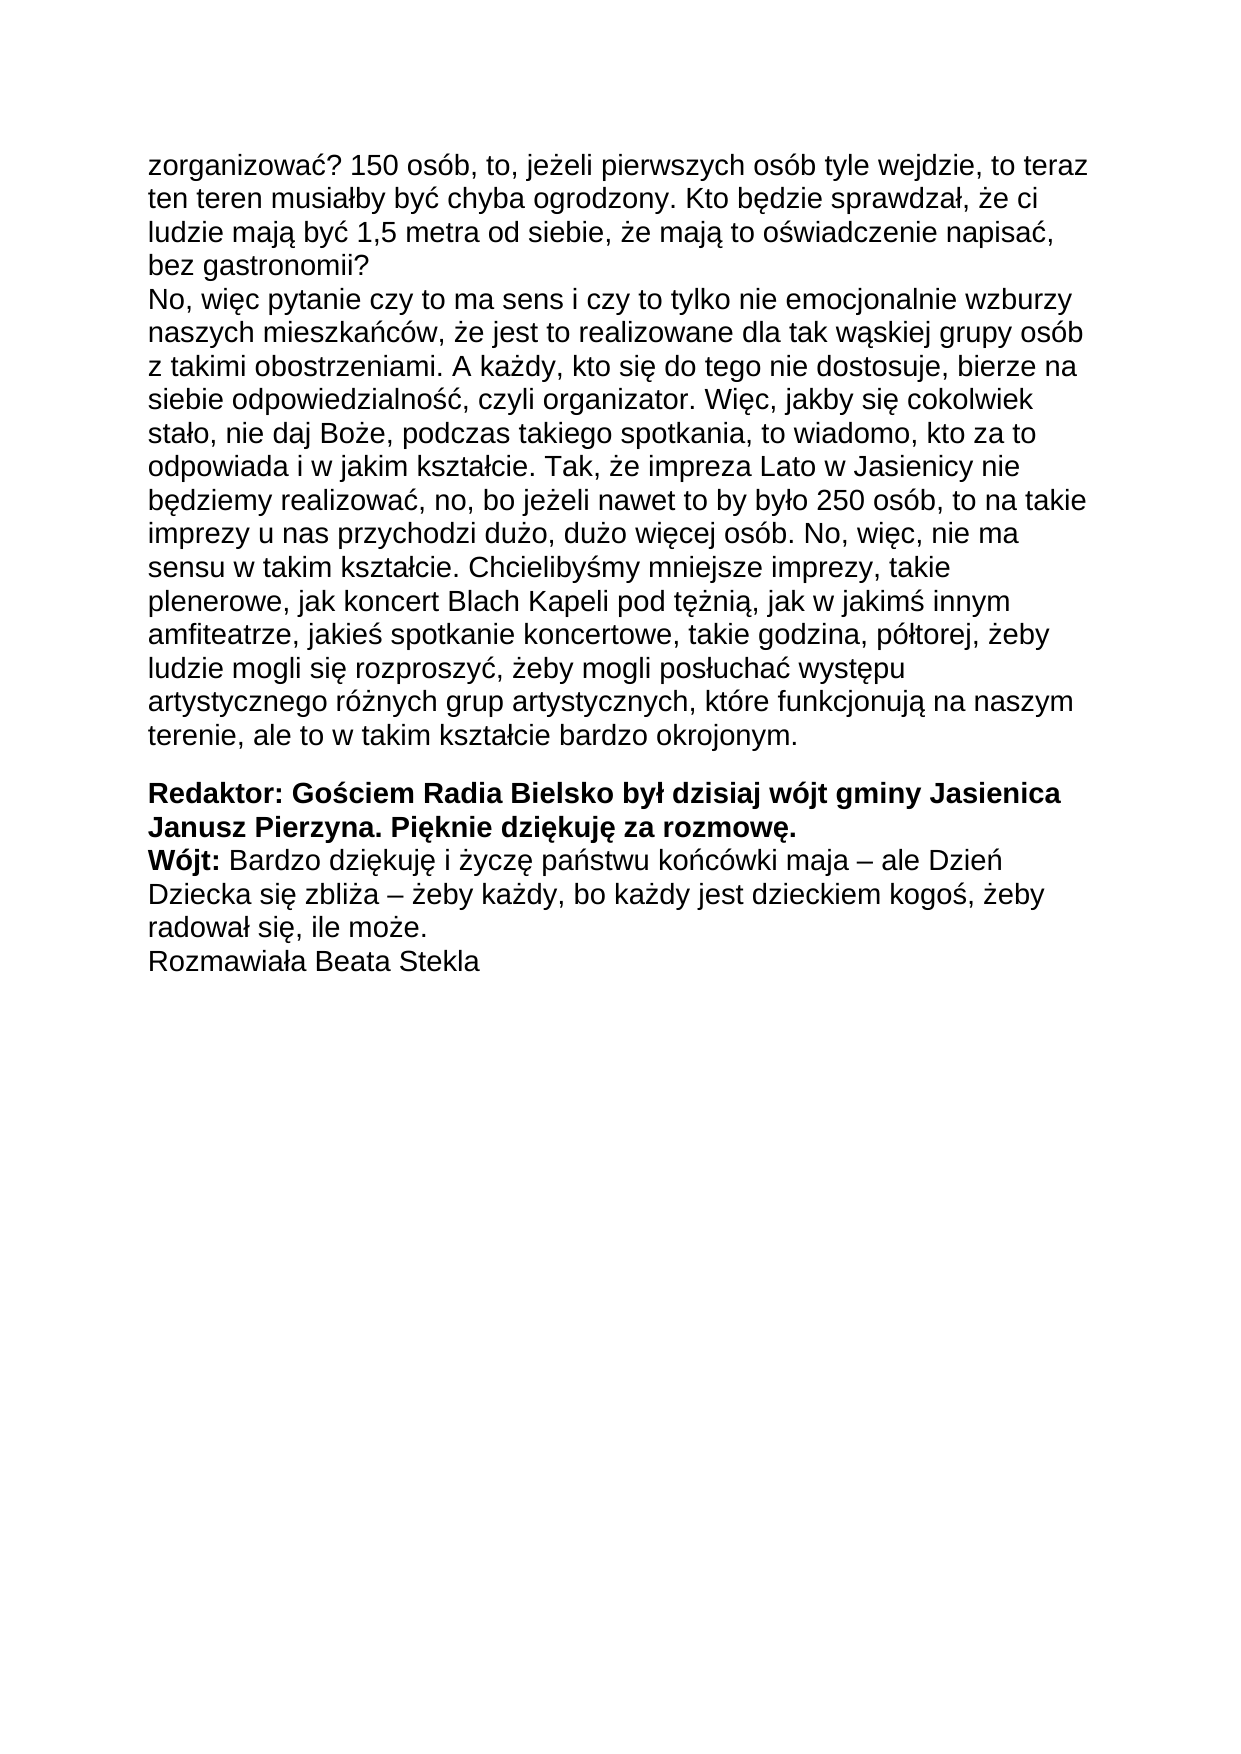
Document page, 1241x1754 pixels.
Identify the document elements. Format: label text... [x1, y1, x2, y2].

text No, więc pytanie czy to ma sens i czy to tylko nie emocjonalnie wzburzy naszych mieszkańców, że jest to realizowane dla tak wąskiej grupy osób z takimi obostrzeniami. A każdy, kto się do tego nie dostosuje, bierze na siebie odpowiedzialność, czyli organizator. Więc, jakby się cokolwiek stało, nie daj Boże, podczas takiego spotkania, to wiadomo, kto za to odpowiada i w jakim kształcie. Tak, że impreza Lato w Jasienicy nie będziemy realizować, no, bo jeżeli nawet to by było 250 osób, to na takie imprezy u nas przychodzi dużo, dużo więcej osób. No, więc, nie ma sensu w takim kształcie. Chcielibyśmy mniejsze imprezy, takie plenerowe, jak koncert Blach Kapeli pod tężnią, jak w jakimś innym amfiteatrze, jakieś spotkanie koncertowe, takie godzina, półtorej, żeby ludzie mogli się rozproszyć, żeby mogli posłuchać występu artystycznego różnych grup artystycznych, które funkcjonują na naszym terenie, ale to w takim kształcie bardzo okrojonym. [148, 282, 1093, 751]
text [148, 148, 1093, 282]
text Redaktor: Gościem Radia Bielsko był dzisiaj wójt gminy Jasienica Janusz Pierzyna. Pięknie dziękuję za rozmowę. [148, 776, 1093, 843]
text Wójt: Bardzo dziękuję i życzę państwu końcówki maja – ale Dzień Dziecka się zbliża – żeby każdy, bo każdy jest dzieckiem kogoś, żeby radował się, ile może. [148, 843, 1093, 944]
text Rozmawiała Beata Stekla [148, 944, 1093, 978]
